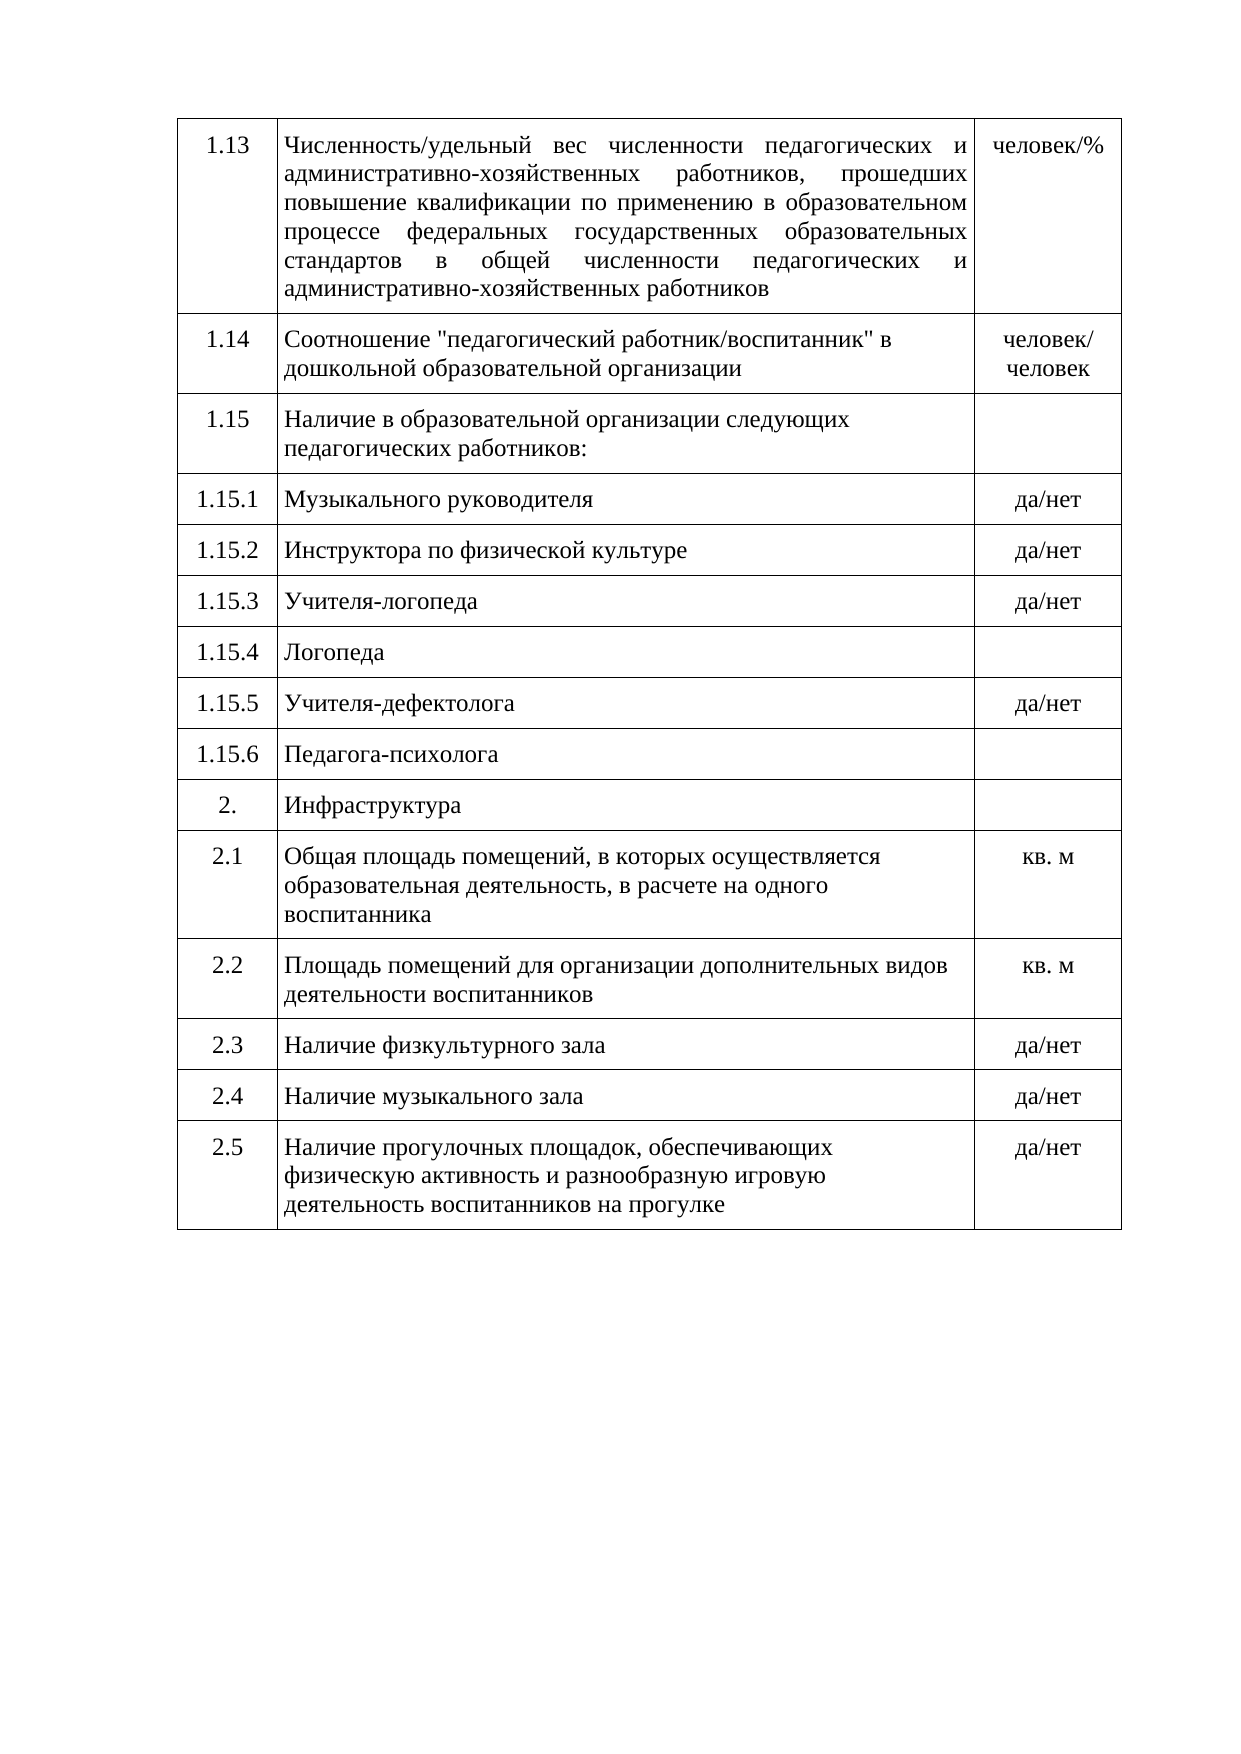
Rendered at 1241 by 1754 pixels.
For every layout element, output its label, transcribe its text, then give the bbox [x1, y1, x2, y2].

table_cell 2. [178, 780, 277, 830]
table_cell Педагога-психолога [278, 729, 974, 779]
table_cell да/нет [975, 1070, 1121, 1120]
table_cell 1.13 [178, 119, 277, 313]
table_cell 1.15.2 [178, 525, 277, 574]
table_cell 2.3 [178, 1019, 277, 1069]
table_cell [975, 729, 1121, 779]
table_cell 2.4 [178, 1070, 277, 1120]
table_cell Наличие музыкального зала [278, 1070, 974, 1120]
table_cell Логопеда [278, 627, 974, 677]
table_cell 1.15.3 [178, 576, 277, 626]
table_cell Музыкального руководителя [278, 474, 974, 523]
table_cell [975, 394, 1121, 472]
table_cell [975, 780, 1121, 830]
table_cell Соотношение "педагогический работник/воспитанник" в дошкольной образовательной организации [278, 314, 974, 393]
table_cell [975, 627, 1121, 677]
table_cell Наличие в образовательной организации следующих педагогических работников: [278, 394, 974, 472]
table_cell 2.5 [178, 1121, 277, 1229]
table_cell Наличие прогулочных площадок, обеспечивающих физическую активность и разнообразную игровую деятельность воспитанников на прогулке [278, 1121, 974, 1229]
table_cell 2.1 [178, 831, 277, 938]
table_cell Инфраструктура [278, 780, 974, 830]
table_cell Инструктора по физической культуре [278, 525, 974, 574]
table_cell да/нет [975, 1121, 1121, 1229]
table_cell 1.15.4 [178, 627, 277, 677]
table_cell Учителя-логопеда [278, 576, 974, 626]
table_cell да/нет [975, 474, 1121, 523]
table_cell Площадь помещений для организации дополнительных видов деятельности воспитанников [278, 939, 974, 1018]
table_cell 1.15.6 [178, 729, 277, 779]
table_cell Численность/удельный вес численности педагогических и административно-хозяйственных работников, прошедших повышение квалификации по применению в образовательном процессе федеральных государственных образовательных стандартов в общей численности педагогических и административно-хозяйственных работников [278, 119, 974, 313]
table_cell Наличие физкультурного зала [278, 1019, 974, 1069]
table_cell 2.2 [178, 939, 277, 1018]
table_cell Общая площадь помещений, в которых осуществляется образовательная деятельность, в расчете на одного воспитанника [278, 831, 974, 938]
table_cell кв. м [975, 831, 1121, 938]
table_cell человек/человек [975, 314, 1121, 393]
table_cell человек/% [975, 119, 1121, 313]
table_cell да/нет [975, 576, 1121, 626]
table_cell 1.15.5 [178, 678, 277, 728]
table_cell кв. м [975, 939, 1121, 1018]
table_cell да/нет [975, 525, 1121, 574]
table_cell да/нет [975, 1019, 1121, 1069]
table_cell да/нет [975, 678, 1121, 728]
table_cell 1.14 [178, 314, 277, 393]
table_cell Учителя-дефектолога [278, 678, 974, 728]
table_cell 1.15.1 [178, 474, 277, 523]
table_cell 1.15 [178, 394, 277, 472]
